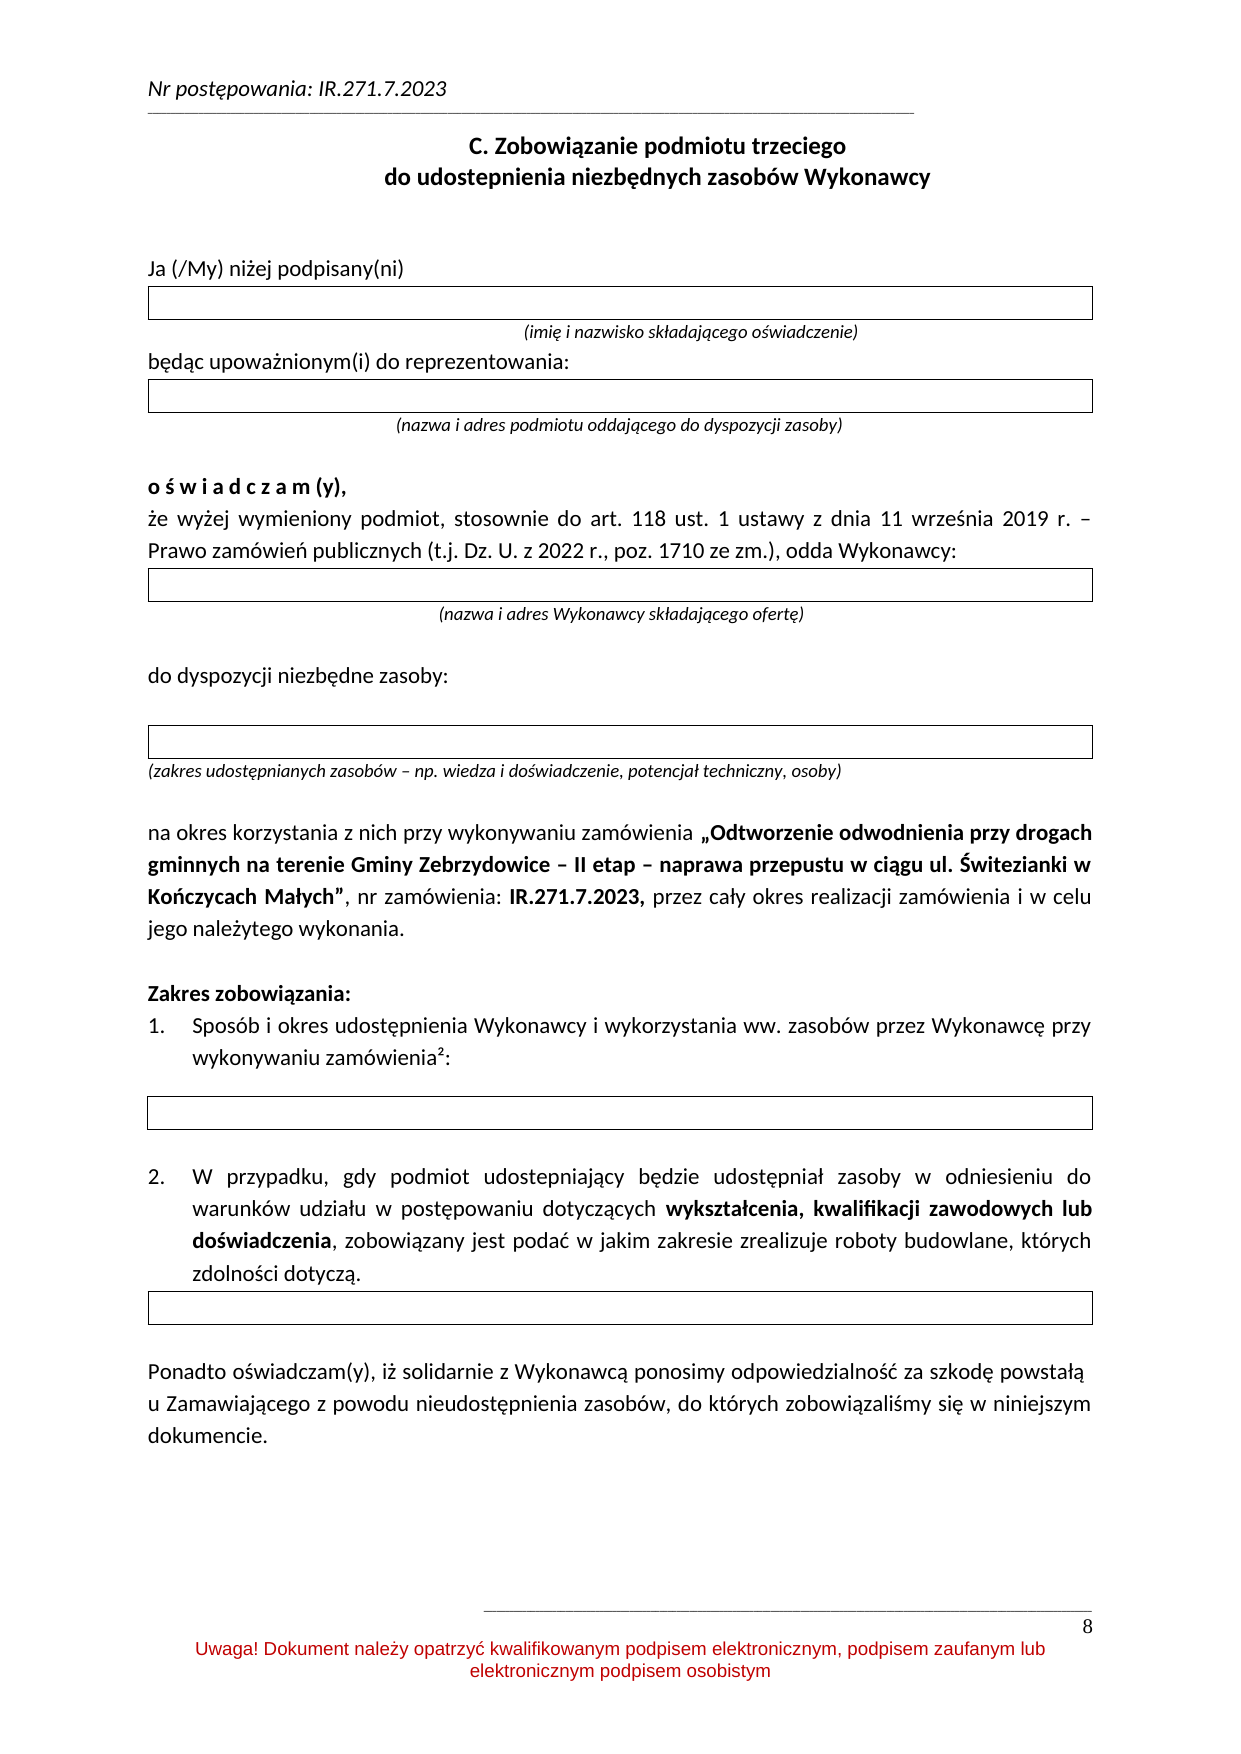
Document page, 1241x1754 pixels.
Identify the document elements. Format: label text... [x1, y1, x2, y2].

text Zakres zobowiązania: [148, 979, 1093, 1007]
table_header [148, 1097, 1092, 1129]
text (zakres udostępnianych zasobów – np. wiedza i doświadczenie, potencjał techniczny, osoby) [148, 759, 1093, 782]
text Ja (/My) niżej podpisany(ni) [148, 254, 1093, 282]
text będąc upoważnionym(i) do reprezentowania: [148, 347, 1093, 375]
list W przypadku, gdy podmiot udostepniający będzie udostępniał zasoby w odniesieniu do warunków udziału w postępowaniu dotyczących wykształcenia, kwalifikacji zawodowych lub doświadczenia, zobowiązany jest podać w jakim zakresie zrealizuje roboty budowlane, których zdolności dotyczą. [148, 1162, 1093, 1287]
text (nazwa i adres podmiotu oddającego do dyspozycji zasoby) [148, 413, 1093, 436]
text do udostepnienia niezbędnych zasobów Wykonawcy [223, 161, 1093, 191]
text (nazwa i adres Wykonawcy składającego ofertę) [148, 602, 1093, 625]
list Sposób i okres udostępnienia Wykonawcy i wykorzystania ww. zasobów przez Wykonawcę przy wykonywaniu zamówienia²: [148, 1011, 1093, 1071]
text do dyspozycji niezbędne zasoby: [148, 661, 1093, 689]
text C. Zobowiązanie podmiotu trzeciego [223, 130, 1093, 161]
table_header [149, 1292, 1092, 1324]
table_header [149, 287, 1092, 319]
text Ponadto oświadczam(y), iż solidarnie z Wykonawcą ponosimy odpowiedzialność za szkodę powstałą u Zamawiającego z powodu nieudostępnienia zasobów, do których zobowiązaliśmy się w niniejszym dokumencie. [148, 1357, 1093, 1449]
text że wyżej wymieniony podmiot, stosownie do art. 118 ust. 1 ustawy z dnia 11 września 2019 r. – Prawo zamówień publicznych (t.j. Dz. U. z 2022 r., poz. 1710 ze zm.), odda Wykonawcy: [148, 504, 1093, 564]
text (imię i nazwisko składającego oświadczenie) [148, 320, 1093, 343]
table_header [149, 380, 1092, 412]
table_header [149, 569, 1092, 601]
text o ś w i a d c z a m (y), [148, 472, 1093, 500]
table_header [149, 726, 1092, 758]
text na okres korzystania z nich przy wykonywaniu zamówienia „Odtworzenie odwodnienia przy drogach gminnych na terenie Gminy Zebrzydowice – II etap – naprawa przepustu w ciągu ul. Świtezianki w Kończycach Małych”, nr zamówienia: IR.271.7.2023, przez cały okres realizacji zamówienia i w celu jego należytego wykonania. [148, 818, 1093, 942]
